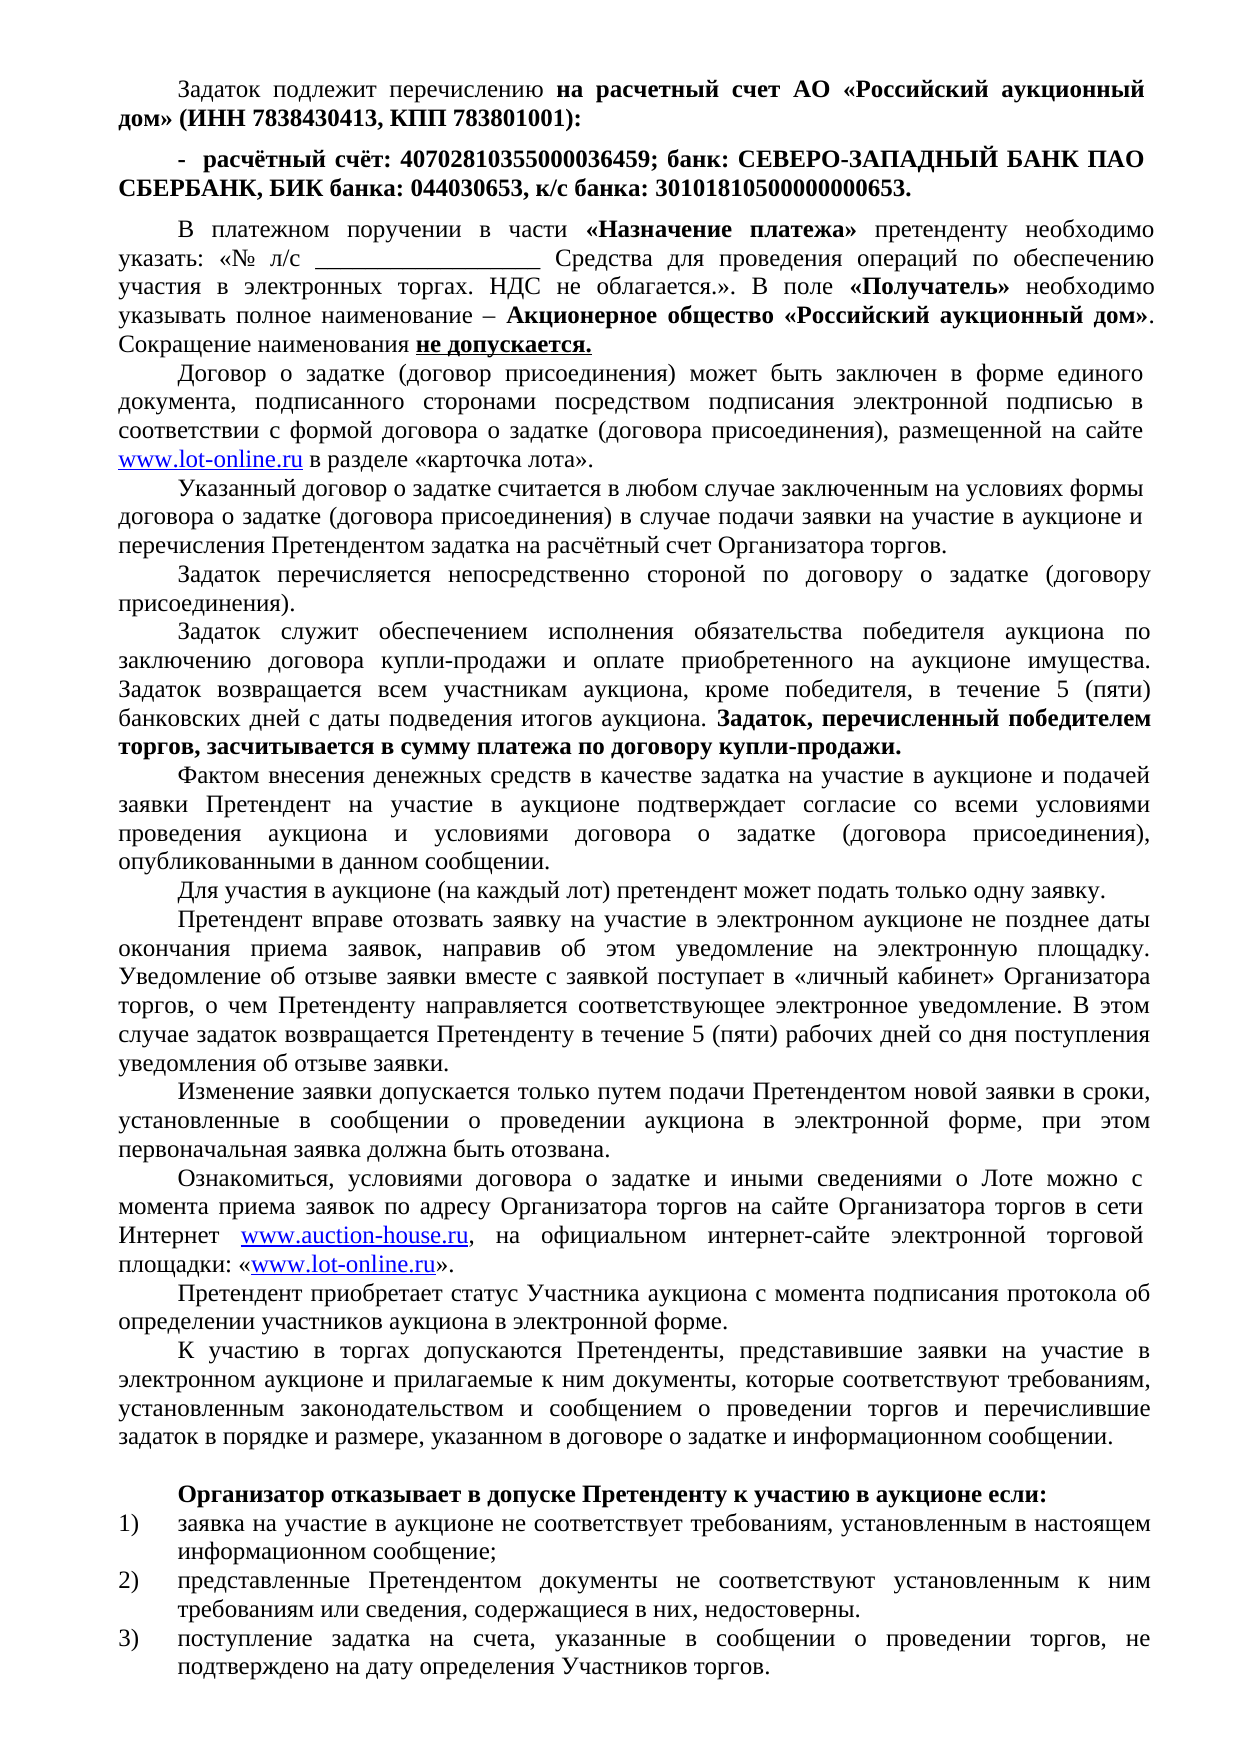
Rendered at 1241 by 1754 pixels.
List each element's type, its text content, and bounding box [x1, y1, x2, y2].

text - расчётный счёт: 40702810355000036459; банк: СЕВЕРО-ЗАПАДНЫЙ БАНК ПАО СБЕРБАНК, БИК банка: 044030653, к/с банка: 30101810500000000653. [118, 144, 1145, 201]
list заявка на участие в аукционе не соответствует требованиям, установленным в настоящем информационном сообщение; [118, 1508, 1152, 1565]
text Претендент приобретает статус Участника аукциона с момента подписания протокола об определении участников аукциона в электронной форме. [118, 1278, 1152, 1335]
list поступление задатка на счета, указанные в сообщении о проведении торгов, не подтверждено на дату определения Участников торгов. [118, 1623, 1152, 1680]
list представленные Претендентом документы не соответствуют установленным к ним требованиям или сведения, содержащиеся в них, недостоверны. [118, 1565, 1152, 1623]
text Фактом внесения денежных средств в качестве задатка на участие в аукционе и подачей заявки Претендент на участие в аукционе подтверждает согласие со всеми условиями проведения аукциона и условиями договора о задатке (договора присоединения), опубликованными в данном сообщении. [118, 760, 1152, 875]
text Для участия в аукционе (на каждый лот) претендент может подать только одну заявку. [118, 875, 1152, 904]
text Организатор отказывает в допуске Претенденту к участию в аукционе если: [118, 1479, 1152, 1508]
text Задаток перечисляется непосредственно стороной по договору о задатке (договору присоединения). [118, 559, 1152, 616]
text В платежном поручении в части «Назначение платежа» претенденту необходимо указать: «№ л/с __________________ Средства для проведения операций по обеспечению участия в электронных торгах. НДС не облагается.». В поле «Получатель» необходимо указывать полное наименование – Акционерное общество «Российский аукционный дом». Сокращение наименования не допускается. [118, 214, 1154, 358]
text Задаток подлежит перечислению на расчетный счет АО «Российский аукционный дом» (ИНН 7838430413, КПП 783801001): [118, 74, 1145, 131]
text К участию в торгах допускаются Претенденты, представившие заявки на участие в электронном аукционе и прилагаемые к ним документы, которые соответствуют требованиям, установленным законодательством и сообщением о проведении торгов и перечислившие задаток в порядке и размере, указанном в договоре о задатке и информационном сообщении. [118, 1335, 1152, 1450]
text Указанный договор о задатке считается в любом случае заключенным на условиях формы договора о задатке (договора присоединения) в случае подачи заявки на участие в аукционе и перечисления Претендентом задатка на расчётный счет Организатора торгов. [118, 473, 1144, 559]
text Задаток служит обеспечением исполнения обязательства победителя аукциона по заключению договора купли-продажи и оплате приобретенного на аукционе имущества. Задаток возвращается всем участникам аукциона, кроме победителя, в течение 5 (пяти) банковских дней с даты подведения итогов аукциона. Задаток, перечисленный победителем торгов, засчитывается в сумму платежа по договору купли-продажи. [118, 616, 1152, 760]
text Изменение заявки допускается только путем подачи Претендентом новой заявки в сроки, установленные в сообщении о проведении аукциона в электронной форме, при этом первоначальная заявка должна быть отозвана. [118, 1076, 1152, 1163]
text Претендент вправе отозвать заявку на участие в электронном аукционе не позднее даты окончания приема заявок, направив об этом уведомление на электронную площадку. Уведомление об отзыве заявки вместе с заявкой поступает в «личный кабинет» Организатора торгов, о чем Претенденту направляется соответствующее электронное уведомление. В этом случае задаток возвращается Претенденту в течение 5 (пяти) рабочих дней со дня поступления уведомления об отзыве заявки. [118, 904, 1152, 1076]
text Договор о задатке (договор присоединения) может быть заключен в форме единого документа, подписанного сторонами посредством подписания электронной подписью в соответствии с формой договора о задатке (договора присоединения), размещенной на сайте www.lot-online.ru в разделе «карточка лота». [118, 358, 1144, 473]
text Ознакомиться, условиями договора о задатке и иными сведениями о Лоте можно с момента приема заявок по адресу Организатора торгов на сайте Организатора торгов в сети Интернет www.auction-house.ru, на официальном интернет-сайте электронной торговой площадки: «www.lot-online.ru». [118, 1163, 1144, 1278]
